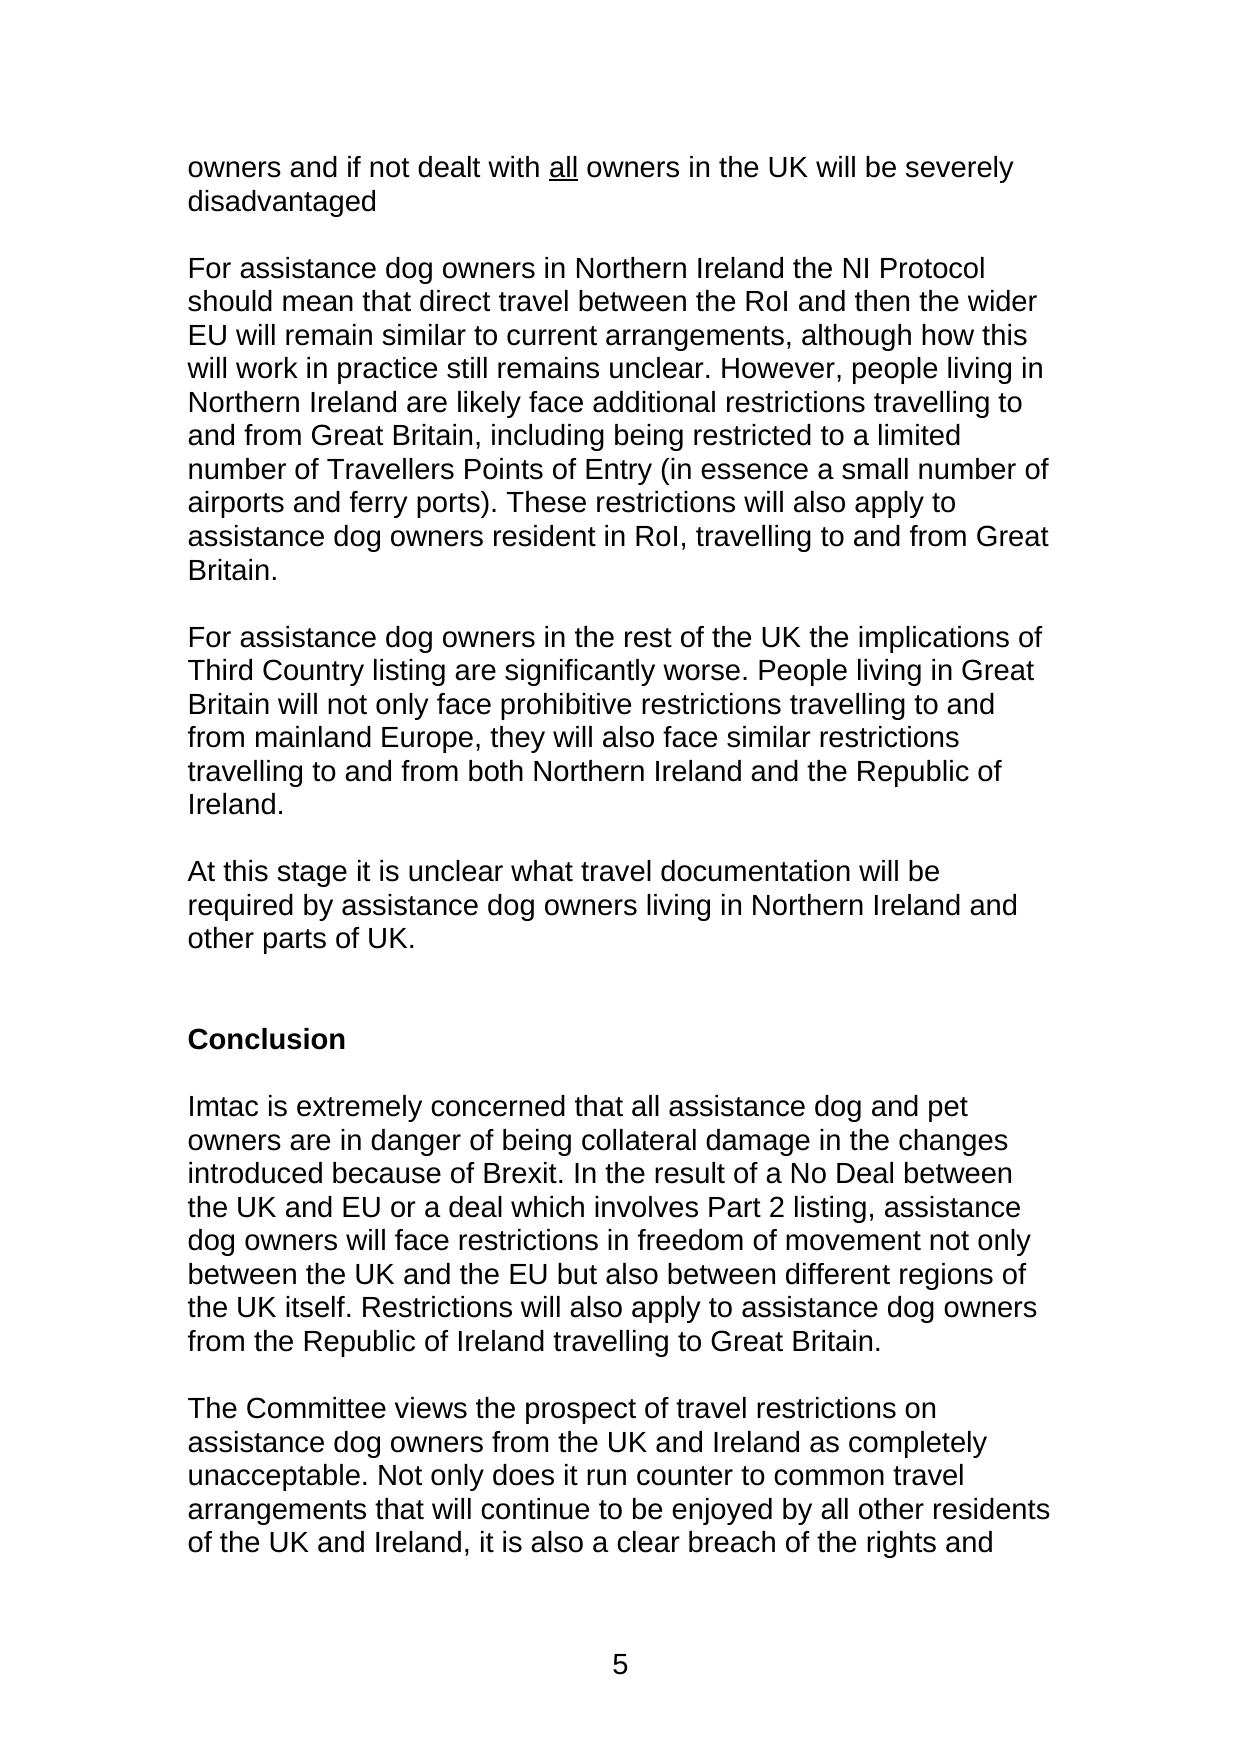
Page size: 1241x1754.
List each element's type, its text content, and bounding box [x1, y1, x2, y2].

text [187, 150, 1053, 217]
text At this stage it is unclear what travel documentation will be required by assistance dog owners living in Northern Ireland and other parts of UK. [187, 854, 1053, 955]
text For assistance dog owners in Northern Ireland the NI Protocol should mean that direct travel between the RoI and then the wider EU will remain similar to current arrangements, although how this will work in practice still remains unclear. However, people living in Northern Ireland are likely face additional restrictions travelling to and from Great Britain, including being restricted to a limited number of Travellers Points of Entry (in essence a small number of airports and ferry ports). These restrictions will also apply to assistance dog owners resident in RoI, travelling to and from Great Britain. [187, 251, 1053, 586]
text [187, 1391, 1053, 1559]
text Conclusion [187, 1022, 1053, 1056]
text For assistance dog owners in the rest of the UK the implications of Third Country listing are significantly worse. People living in Great Britain will not only face prohibitive restrictions travelling to and from mainland Europe, they will also face similar restrictions travelling to and from both Northern Ireland and the Republic of Ireland. [187, 619, 1053, 821]
text Imtac is extremely concerned that all assistance dog and pet owners are in danger of being collateral damage in the changes introduced because of Brexit. In the result of a No Deal between the UK and EU or a deal which involves Part 2 listing, assistance dog owners will face restrictions in freedom of movement not only between the UK and the EU but also between different regions of the UK itself. Restrictions will also apply to assistance dog owners from the Republic of Ireland travelling to Great Britain. [187, 1089, 1053, 1357]
